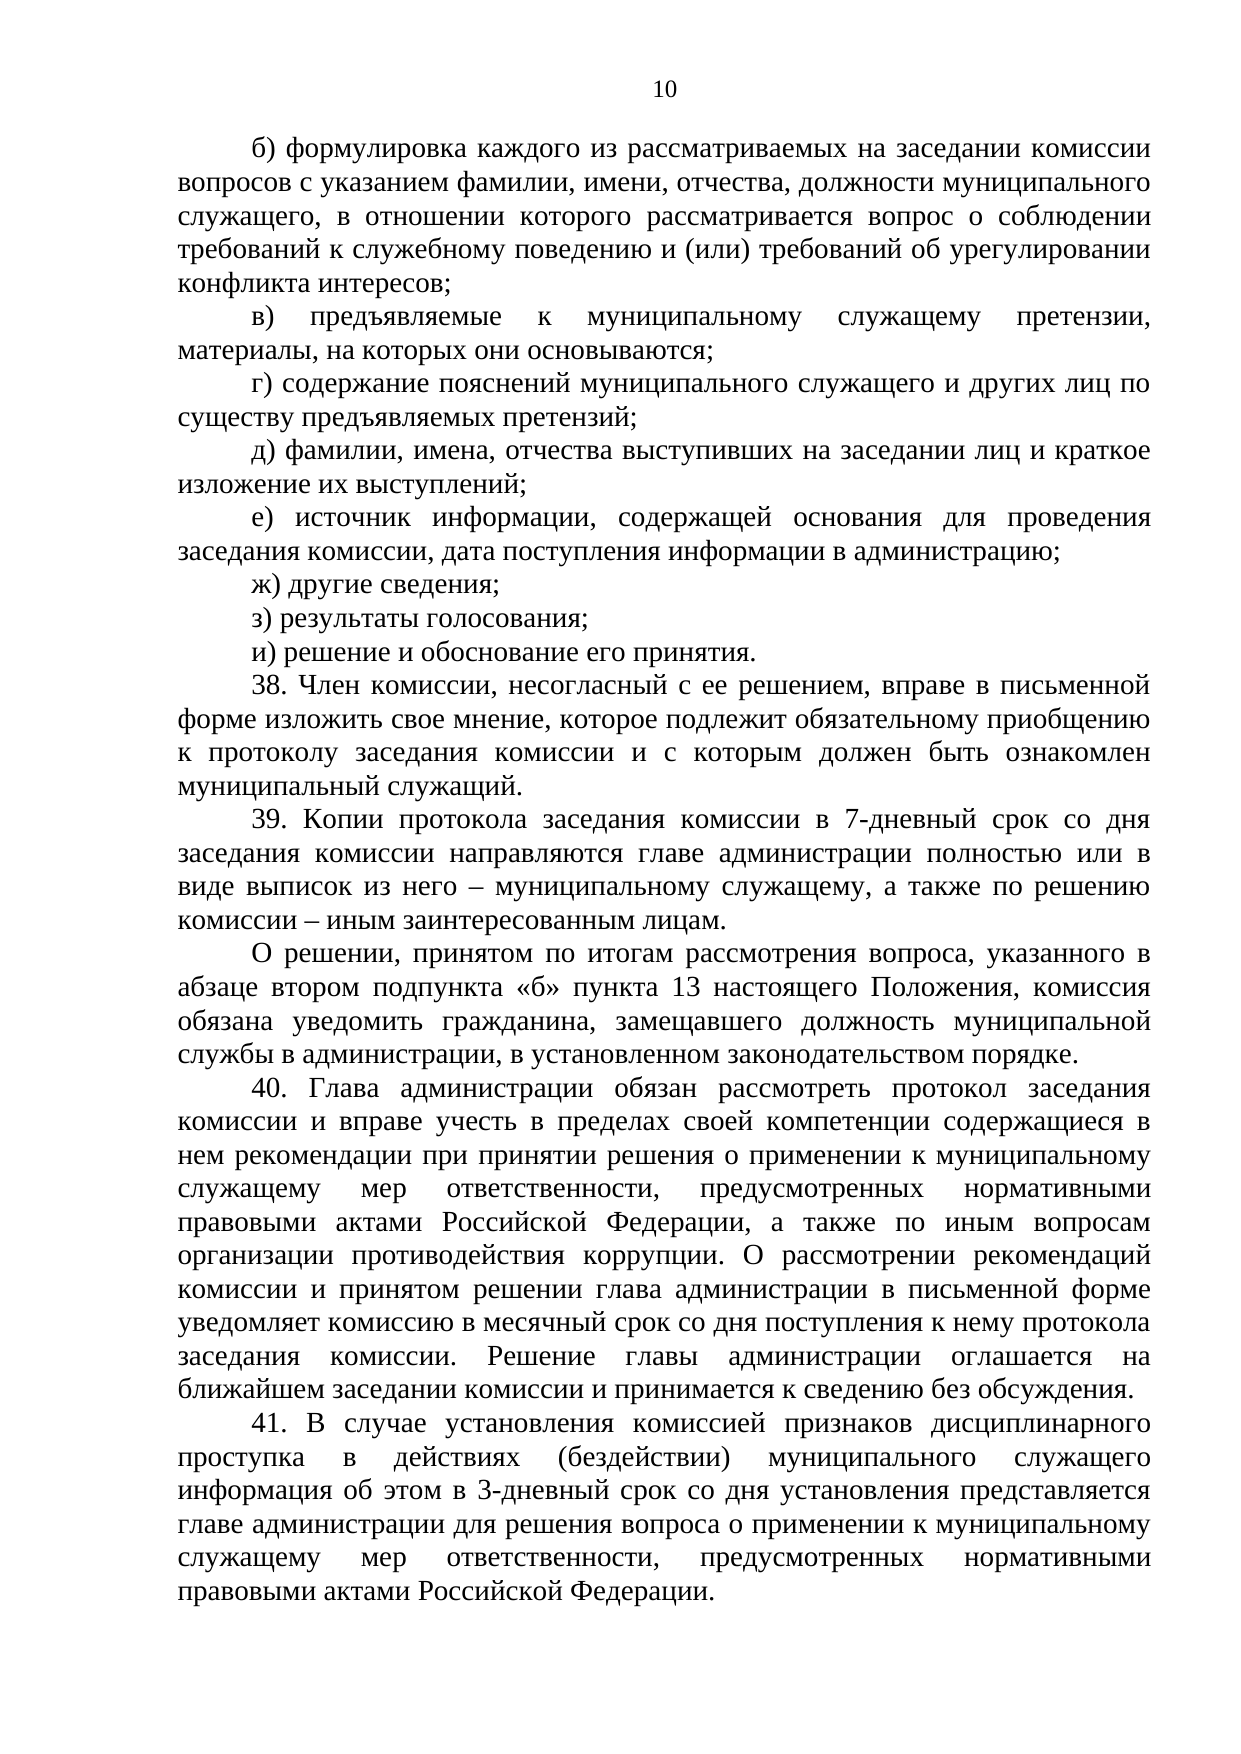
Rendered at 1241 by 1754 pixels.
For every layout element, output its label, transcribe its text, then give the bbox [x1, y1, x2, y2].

text в) предъявляемые к муниципальному служащему претензии, материалы, на которых они основываются; [177, 298, 1152, 365]
text 41. В случае установления комиссией признаков дисциплинарного проступка в действиях (бездействии) муниципального служащего информация об этом в 3-дневный срок со дня установления представляется главе администрации для решения вопроса о применении к муниципальному служащему мер ответственности, предусмотренных нормативными правовыми актами Российской Федерации. [177, 1405, 1152, 1606]
text д) фамилии, имена, отчества выступивших на заседании лиц и краткое изложение их выступлений; [177, 432, 1152, 499]
text е) источник информации, содержащей основания для проведения заседания комиссии, дата поступления информации в администрацию; [177, 499, 1152, 567]
text г) содержание пояснений муниципального служащего и других лиц по существу предъявляемых претензий; [177, 365, 1152, 432]
text 39. Копии протокола заседания комиссии в 7-дневный срок со дня заседания комиссии направляются главе администрации полностью или в виде выписок из него – муниципальному служащему, а также по решению комиссии – иным заинтересованным лицам. [177, 801, 1152, 936]
text з) результаты голосования; [177, 600, 1152, 634]
text б) формулировка каждого из рассматриваемых на заседании комиссии вопросов с указанием фамилии, имени, отчества, должности муниципального служащего, в отношении которого рассматривается вопрос о соблюдении требований к служебному поведению и (или) требований об урегулировании конфликта интересов; [177, 131, 1152, 298]
text О решении, принятом по итогам рассмотрения вопроса, указанного в абзаце втором подпункта «б» пункта 13 настоящего Положения, комиссия обязана уведомить гражданина, замещавшего должность муниципальной службы в администрации, в установленном законодательством порядке. [177, 936, 1152, 1070]
text ж) другие сведения; [177, 567, 1152, 600]
text 40. Глава администрации обязан рассмотреть протокол заседания комиссии и вправе учесть в пределах своей компетенции содержащиеся в нем рекомендации при принятии решения о применении к муниципальному служащему мер ответственности, предусмотренных нормативными правовыми актами Российской Федерации, а также по иным вопросам организации противодействия коррупции. О рассмотрении рекомендаций комиссии и принятом решении глава администрации в письменной форме уведомляет комиссию в месячный срок со дня поступления к нему протокола заседания комиссии. Решение главы администрации оглашается на ближайшем заседании комиссии и принимается к сведению без обсуждения. [177, 1070, 1152, 1405]
text и) решение и обоснование его принятия. [177, 634, 1152, 667]
text 38. Член комиссии, несогласный с ее решением, вправе в письменной форме изложить свое мнение, которое подлежит обязательному приобщению к протоколу заседания комиссии и с которым должен быть ознакомлен муниципальный служащий. [177, 667, 1152, 801]
